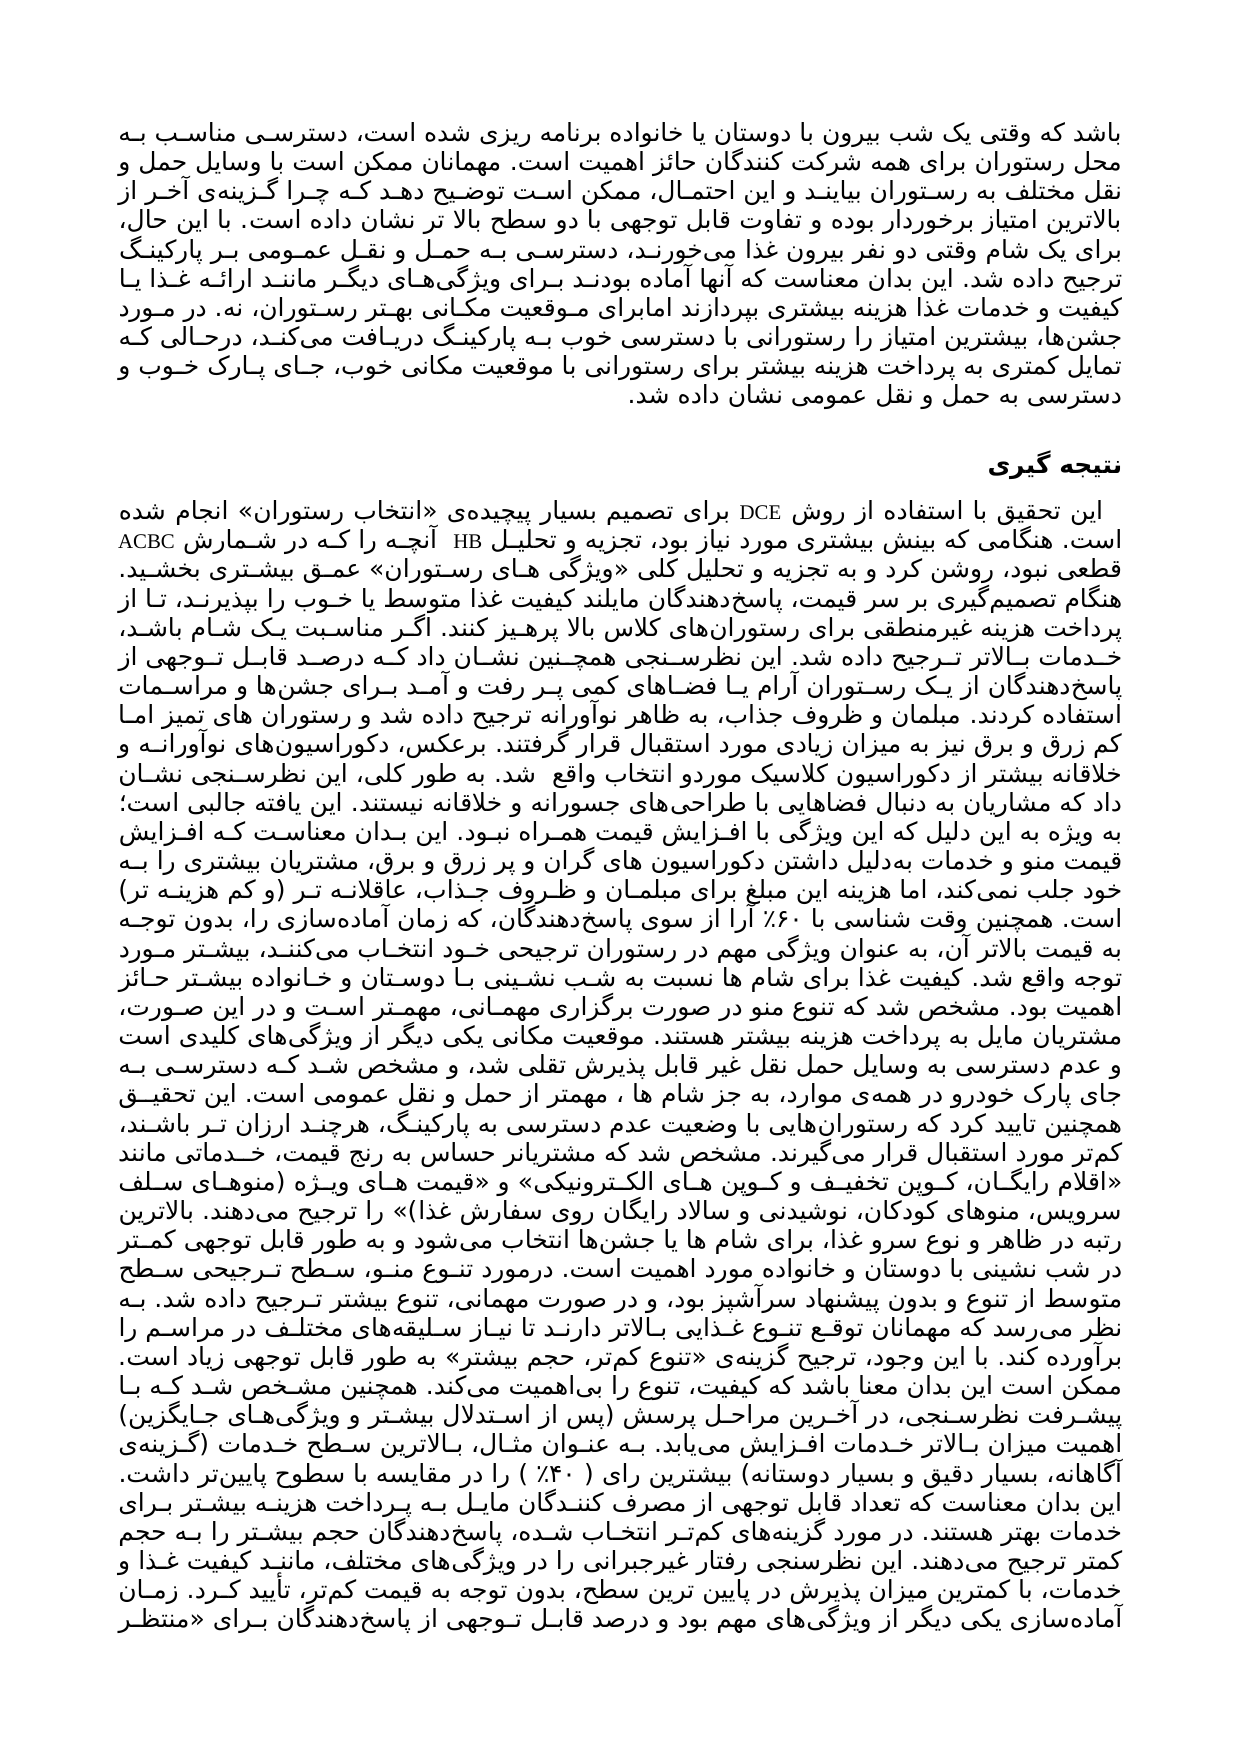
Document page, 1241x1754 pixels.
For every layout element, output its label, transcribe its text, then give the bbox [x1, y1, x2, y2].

text نتیجه گیری [118, 451, 1122, 480]
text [118, 118, 1122, 410]
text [118, 496, 1122, 1634]
